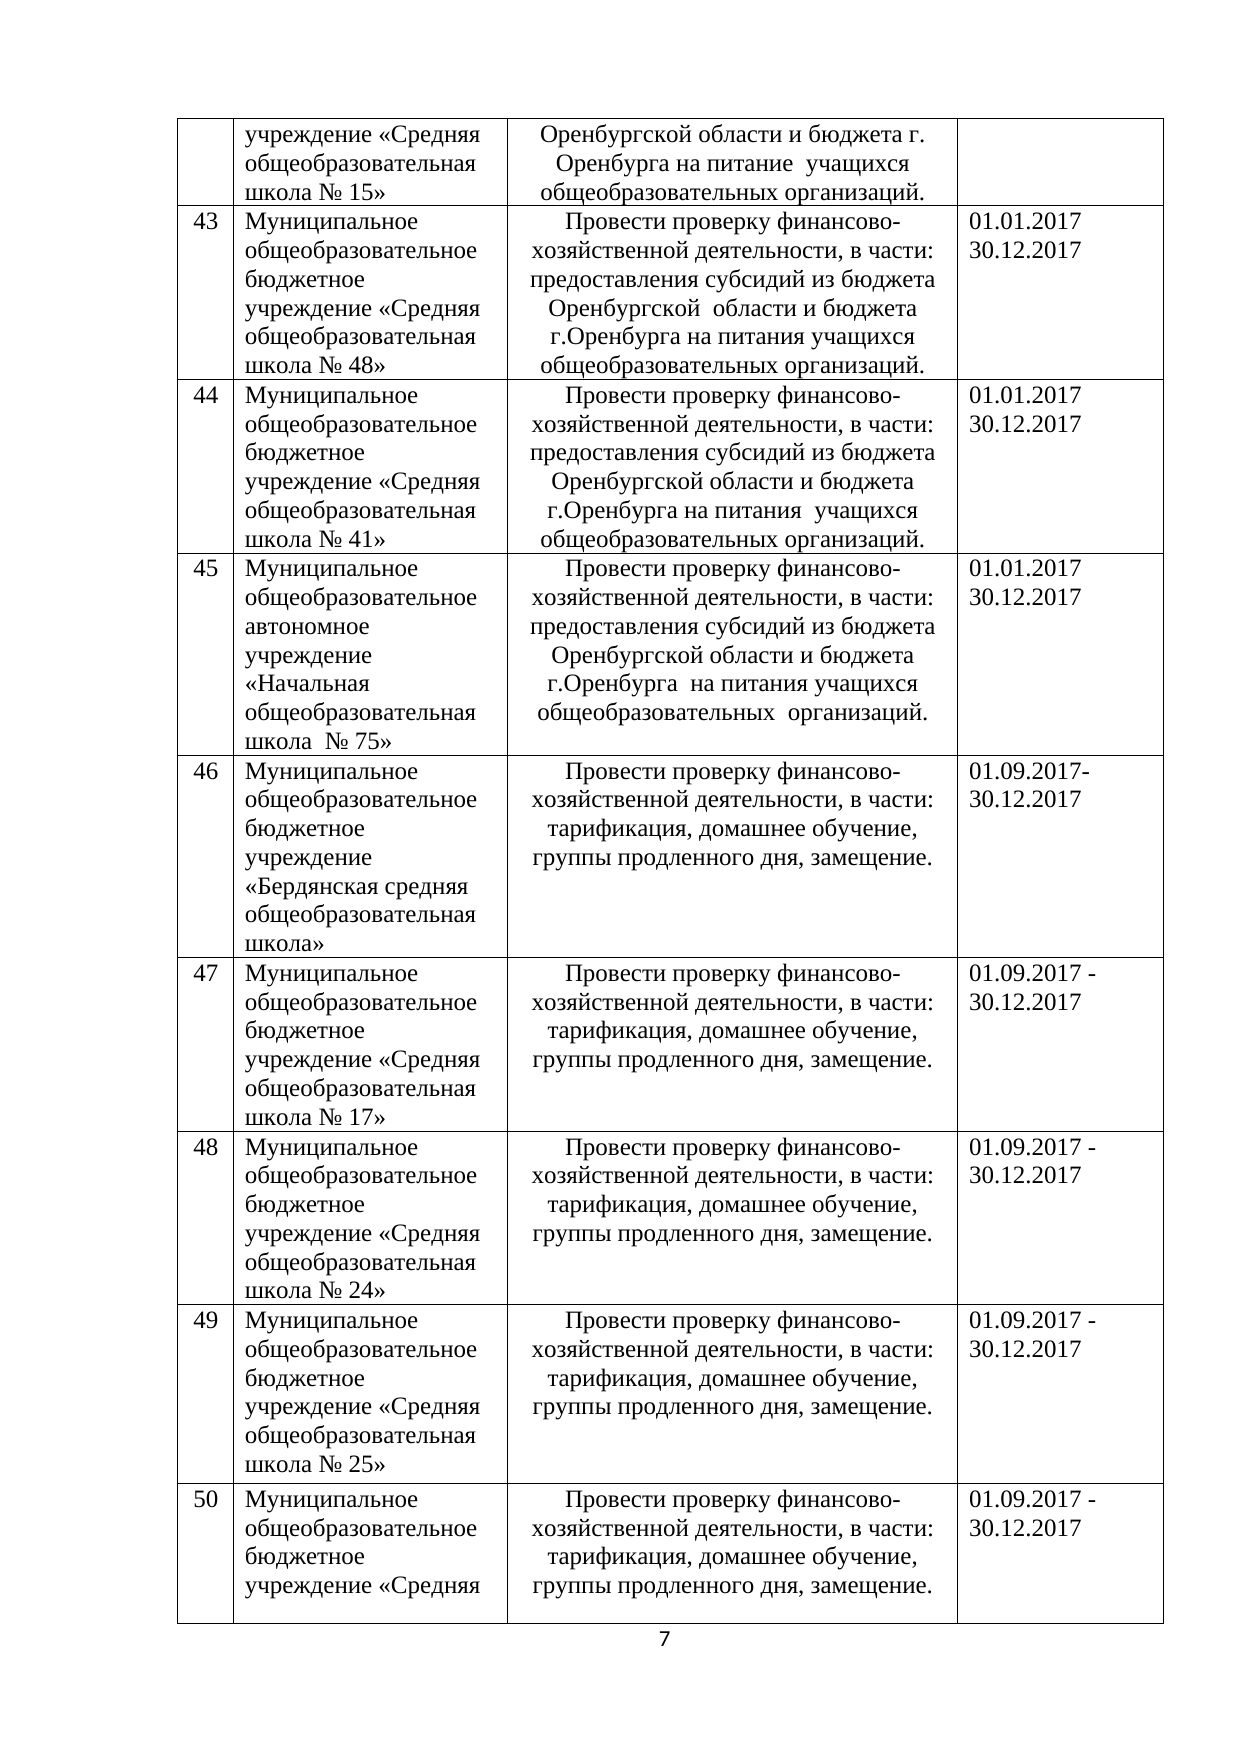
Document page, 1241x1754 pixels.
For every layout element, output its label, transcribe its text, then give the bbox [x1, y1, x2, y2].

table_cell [508, 119, 957, 205]
table_cell 43 [178, 206, 233, 379]
table_cell 44 [178, 380, 233, 552]
table_cell Провести проверку финансово- хозяйственной деятельности, в части: тарификация, домашнее обучение, группы продленного дня, замещение. [508, 1132, 957, 1304]
table_cell Провести проверку финансово- хозяйственной деятельности, в части: предоставления субсидий из бюджета Оренбургской области и бюджета г.Оренбурга на питания учащихся общеобразовательных организаций. [508, 380, 957, 552]
table_cell 01.09.2017 -30.12.2017 [958, 1132, 1163, 1304]
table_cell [234, 119, 507, 205]
table_cell 01.09.2017 -30.12.2017 [958, 1305, 1163, 1483]
table_cell 50 [178, 1484, 233, 1623]
table_cell Провести проверку финансово- хозяйственной деятельности, в части: предоставления субсидий из бюджета Оренбургской области и бюджета г.Оренбурга на питания учащихся общеобразовательных организаций. [508, 554, 957, 755]
table_cell 01.09.2017- 30.12.2017 [958, 756, 1163, 957]
table_cell Провести проверку финансово- хозяйственной деятельности, в части: предоставления субсидий из бюджета Оренбургской области и бюджета г.Оренбурга на питания учащихся общеобразовательных организаций. [508, 206, 957, 379]
table_cell 49 [178, 1305, 233, 1483]
table_cell Муниципальное общеобразовательное бюджетное учреждение «Средняя общеобразовательная школа № 24» [234, 1132, 507, 1304]
table_cell 42 [178, 119, 233, 205]
table_cell Провести проверку финансово- хозяйственной деятельности, в части: тарификация, домашнее обучение, группы продленного дня, замещение. [508, 958, 957, 1131]
table_cell Муниципальное общеобразовательное бюджетное учреждение «Средняя общеобразовательная школа № 48» [234, 206, 507, 379]
table_cell Провести проверку финансово- хозяйственной деятельности, в части: тарификация, домашнее обучение, группы продленного дня, замещение. [508, 1305, 957, 1483]
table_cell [234, 1484, 507, 1623]
table_cell 47 [178, 958, 233, 1131]
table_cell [958, 1484, 1163, 1623]
table_cell 48 [178, 1132, 233, 1304]
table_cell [508, 1484, 957, 1623]
table_cell Муниципальное общеобразовательное бюджетное учреждение «Бердянская средняя общеобразовательная школа» [234, 756, 507, 957]
table_cell Муниципальное общеобразовательное бюджетное учреждение «Средняя общеобразовательная школа № 25» [234, 1305, 507, 1483]
table_cell Муниципальное общеобразовательное бюджетное учреждение «Средняя общеобразовательная школа № 41» [234, 380, 507, 552]
table_cell Провести проверку финансово- хозяйственной деятельности, в части: тарификация, домашнее обучение, группы продленного дня, замещение. [508, 756, 957, 957]
table_cell 01.01.2017 30.12.2017 [958, 554, 1163, 755]
table_cell 01.09.2017 -30.12.2017 [958, 958, 1163, 1131]
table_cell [958, 119, 1163, 205]
table_cell Муниципальное общеобразовательное бюджетное учреждение «Средняя общеобразовательная школа № 17» [234, 958, 507, 1131]
table_cell 01.01.2017 30.12.2017 [958, 206, 1163, 379]
table_cell Муниципальное общеобразовательное автономное учреждение «Начальная общеобразовательная школа № 75» [234, 554, 507, 755]
table_cell 46 [178, 756, 233, 957]
table_cell 01.01.2017 30.12.2017 [958, 380, 1163, 552]
table_cell 45 [178, 554, 233, 755]
